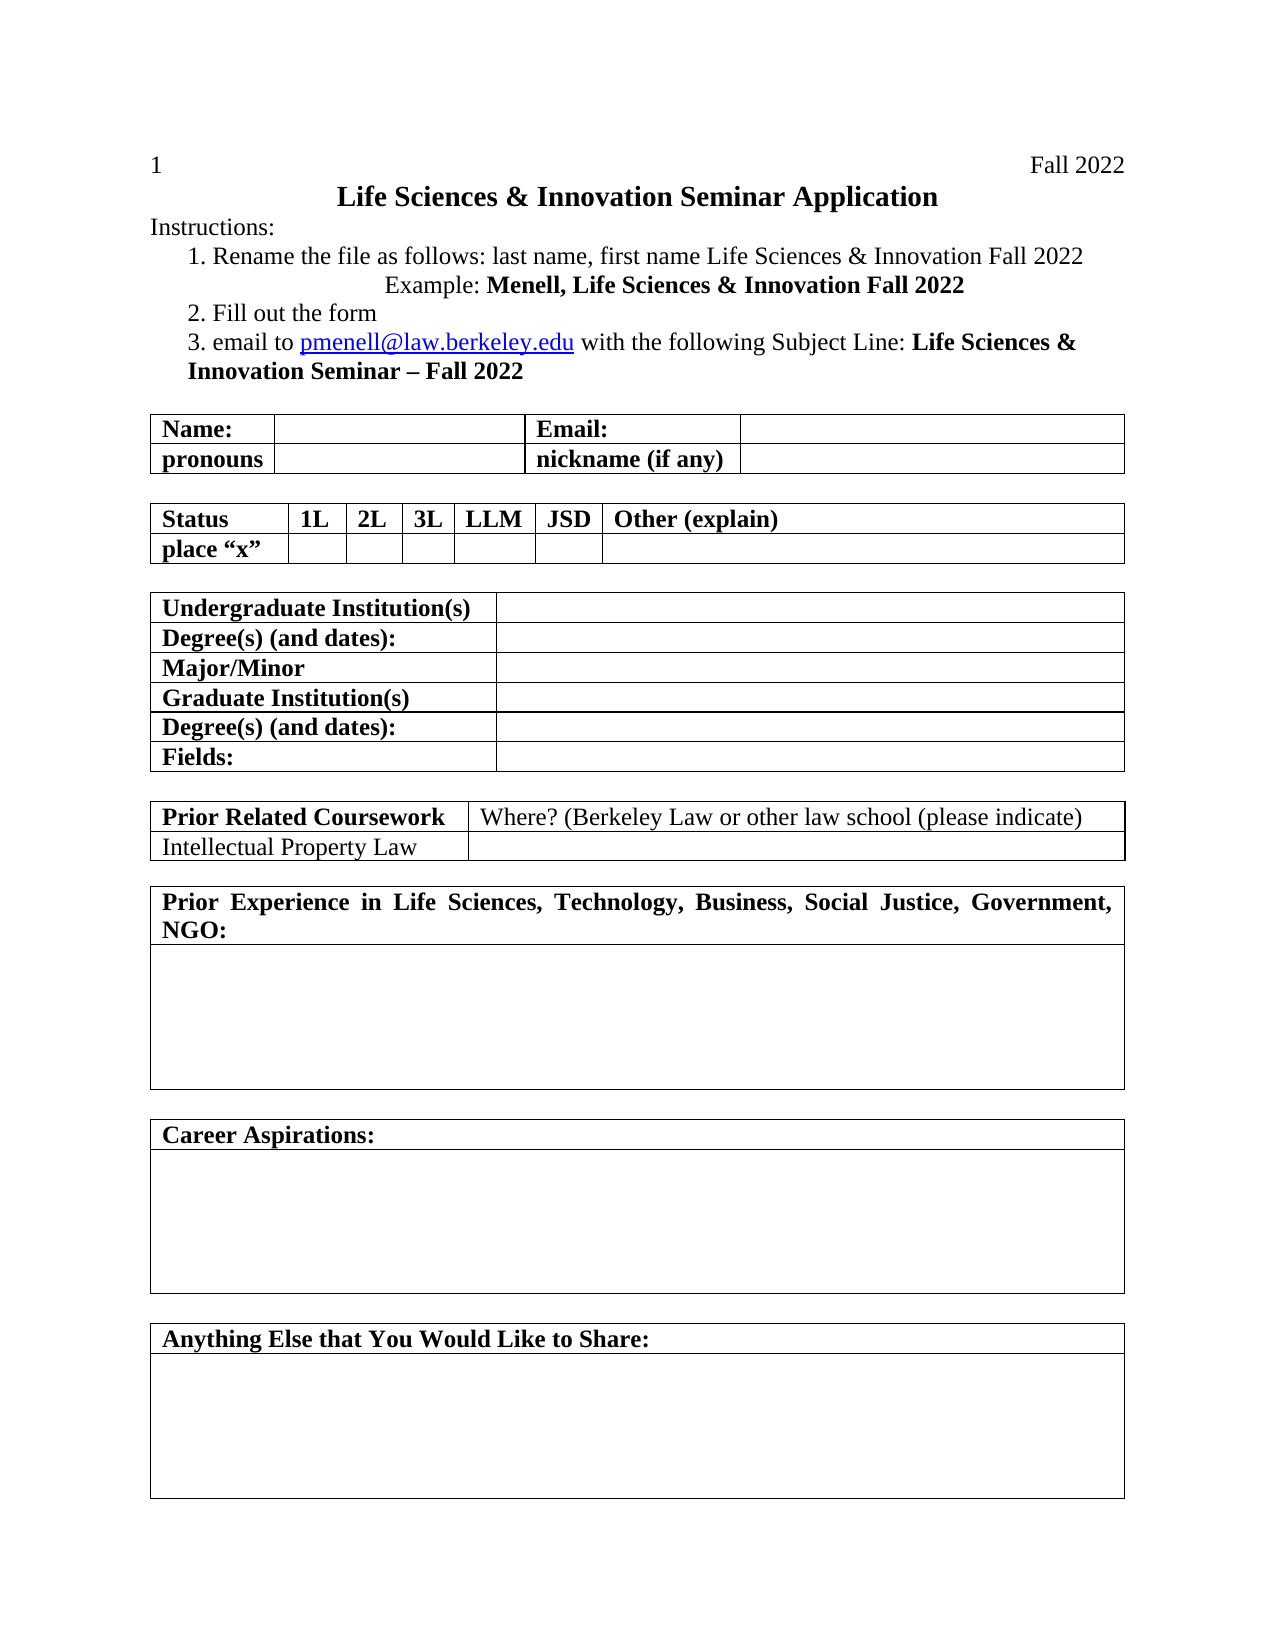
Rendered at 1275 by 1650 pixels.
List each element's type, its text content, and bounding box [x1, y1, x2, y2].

table_header 1L [289, 504, 346, 533]
text Life Sciences & Innovation Seminar Application [150, 179, 1125, 212]
text 3. email to pmenell@law.berkeley.edu with the following Subject Line: Life Sciences & Innovation Seminar – Fall 2022 [187, 327, 1125, 385]
table_cell Degree(s) (and dates): [151, 623, 496, 652]
table_header Anything Else that You Would Like to Share: [151, 1324, 1124, 1353]
table_cell [497, 742, 1124, 771]
table_header [497, 593, 1124, 622]
text Fall 2022 [150, 150, 1125, 179]
table_cell [603, 534, 1124, 562]
table_header Undergraduate Institution(s) [151, 593, 496, 622]
table_header Prior Experience in Life Sciences, Technology, Business, Social Justice, Government, NGO: [151, 887, 1124, 944]
table_cell Fields: [151, 742, 496, 771]
table_cell [497, 713, 1124, 741]
table_header [741, 415, 1124, 443]
table_cell nickname (if any) [526, 444, 740, 473]
text 2. Fill out the form [187, 298, 1125, 327]
table_header Status [151, 504, 288, 533]
text Example: Menell, Life Sciences & Innovation Fall 2022 [384, 270, 1125, 298]
table_cell [151, 1354, 1124, 1498]
table_header Career Aspirations: [151, 1120, 1124, 1148]
table_cell [497, 623, 1124, 652]
table_cell [497, 653, 1124, 682]
text Instructions: [150, 212, 1125, 241]
table_cell [347, 534, 402, 562]
table_cell [151, 945, 1124, 1089]
table_cell [469, 832, 1124, 860]
table_header [275, 415, 524, 443]
table_cell [275, 444, 524, 473]
table_header Where? (Berkeley Law or other law school (please indicate) [469, 802, 1124, 831]
table_header JSD [536, 504, 602, 533]
table_cell [289, 534, 346, 562]
table_cell place “x” [151, 534, 288, 562]
table_cell [497, 683, 1124, 711]
table_header Name: [151, 415, 274, 443]
table_header LLM [455, 504, 535, 533]
text 1. Rename the file as follows: last name, first name Life Sciences & Innovation Fall 2022 [187, 241, 1125, 270]
table_header Email: [526, 415, 740, 443]
table_cell [151, 1150, 1124, 1293]
table_cell Intellectual Property Law [151, 832, 468, 860]
table_cell [741, 444, 1124, 473]
table_cell [403, 534, 454, 562]
table_cell pronouns [151, 444, 274, 473]
table_header Other (explain) [603, 504, 1124, 533]
table_header Prior Related Coursework [151, 802, 468, 831]
table_cell Degree(s) (and dates): [151, 713, 496, 741]
table_cell [455, 534, 535, 562]
table_cell Major/Minor [151, 653, 496, 682]
table_header 3L [403, 504, 454, 533]
table_header 2L [347, 504, 402, 533]
table_cell [536, 534, 602, 562]
table_cell Graduate Institution(s) [151, 683, 496, 711]
